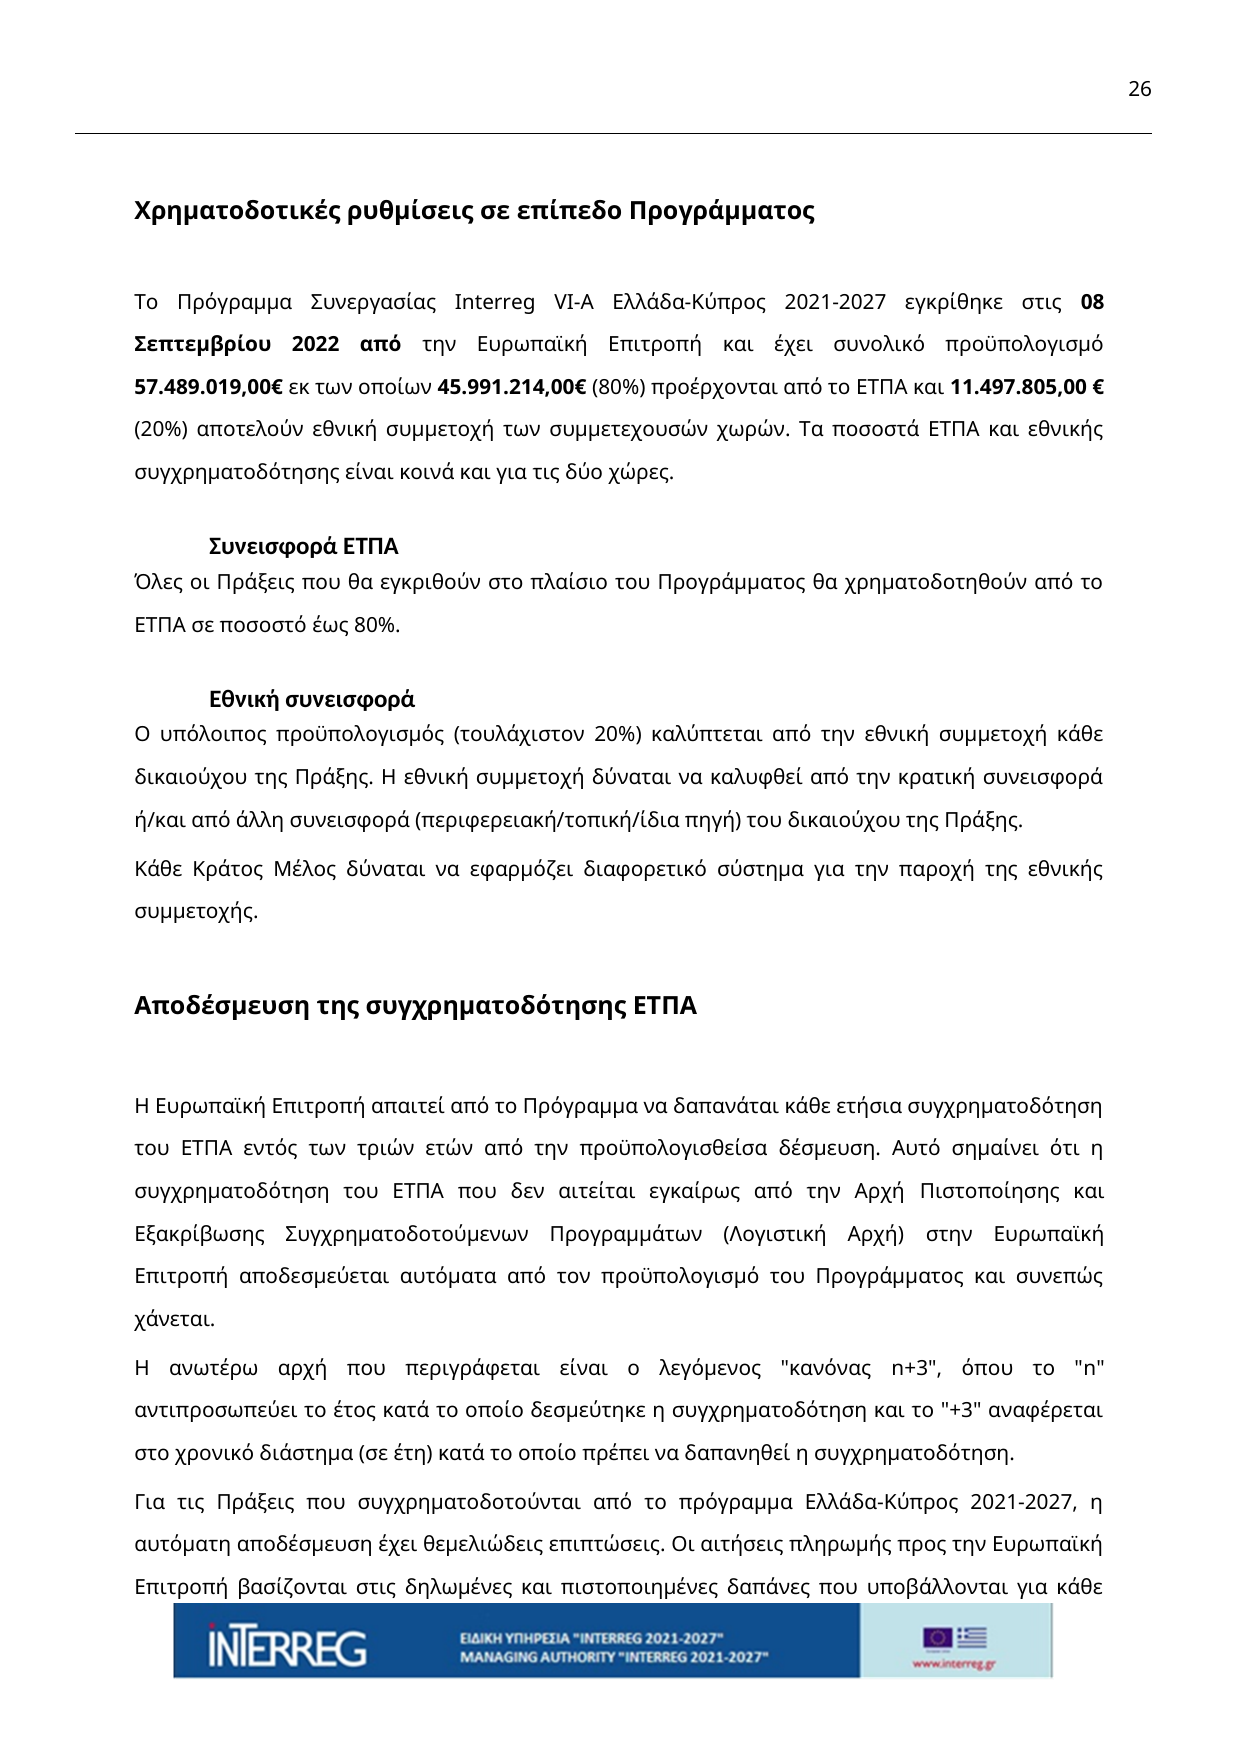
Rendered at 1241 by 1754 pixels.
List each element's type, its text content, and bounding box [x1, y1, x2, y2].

text Η Ευρωπαϊκή Επιτροπή απαιτεί από το Πρόγραμμα να δαπανάται κάθε ετήσια συγχρηματοδότηση του ΕΤΠΑ εντός των τριών ετών από την προϋπολογισθείσα δέσμευση. Αυτό σημαίνει ότι η συγχρηματοδότηση του ΕΤΠΑ που δεν αιτείται εγκαίρως από την Αρχή Πιστοποίησης και Εξακρίβωσης Συγχρηματοδοτούμενων Προγραμμάτων (Λογιστική Αρχή) στην Ευρωπαϊκή Επιτροπή αποδεσμεύεται αυτόματα από τον προϋπολογισμό του Προγράμματος και συνεπώς χάνεται. [134, 1091, 1104, 1332]
text Κάθε Κράτος Μέλος δύναται να εφαρμόζει διαφορετικό σύστημα για την παροχή της εθνικής συμμετοχής. [134, 854, 1104, 925]
text Η ανωτέρω αρχή που περιγράφεται είναι ο λεγόμενος "κανόνας n+3", όπου το "n" αντιπροσωπεύει το έτος κατά το οποίο δεσμεύτηκε η συγχρηματοδότηση και το "+3" αναφέρεται στο χρονικό διάστημα (σε έτη) κατά το οποίο πρέπει να δαπανηθεί η συγχρηματοδότηση. [134, 1353, 1104, 1466]
text Το Πρόγραμμα Συνεργασίας Interreg VI-A Ελλάδα-Κύπρος 2021-2027 εγκρίθηκε στις 08 Σεπτεμβρίου 2022 από την Ευρωπαϊκή Επιτροπή και έχει συνολικό προϋπολογισμό 57.489.019,00€ εκ των οποίων 45.991.214,00€ (80%) προέρχονται από το ΕΤΠΑ και 11.497.805,00 € (20%) αποτελούν εθνική συμμετοχή των συμμετεχουσών χωρών. Τα ποσοστά ΕΤΠΑ και εθνικής συγχρηματοδότησης είναι κοινά και για τις δύο χώρες. [134, 287, 1104, 486]
subtitle Αποδέσμευση της συγχρηματοδότησης ΕΤΠΑ [134, 988, 1099, 1022]
text Συνεισφορά ΕΤΠΑ [134, 530, 1152, 561]
text Όλες οι Πράξεις που θα εγκριθούν στο πλαίσιο του Προγράμματος θα χρηματοδοτηθούν από το ΕΤΠΑ σε ποσοστό έως 80%. [134, 567, 1104, 638]
subtitle Χρηματοδοτικές ρυθμίσεις σε επίπεδο Προγράμματος [134, 193, 1099, 227]
text Εθνική συνεισφορά [134, 683, 1152, 713]
text Ο υπόλοιπος προϋπολογισμός (τουλάχιστον 20%) καλύπτεται από την εθνική συμμετοχή κάθε δικαιούχου της Πράξης. Η εθνική συμμετοχή δύναται να καλυφθεί από την κρατική συνεισφορά ή/και από άλλη συνεισφορά (περιφερειακή/τοπική/ίδια πηγή) του δικαιούχου της Πράξης. [134, 719, 1104, 833]
picture [172, 1603, 1054, 1681]
